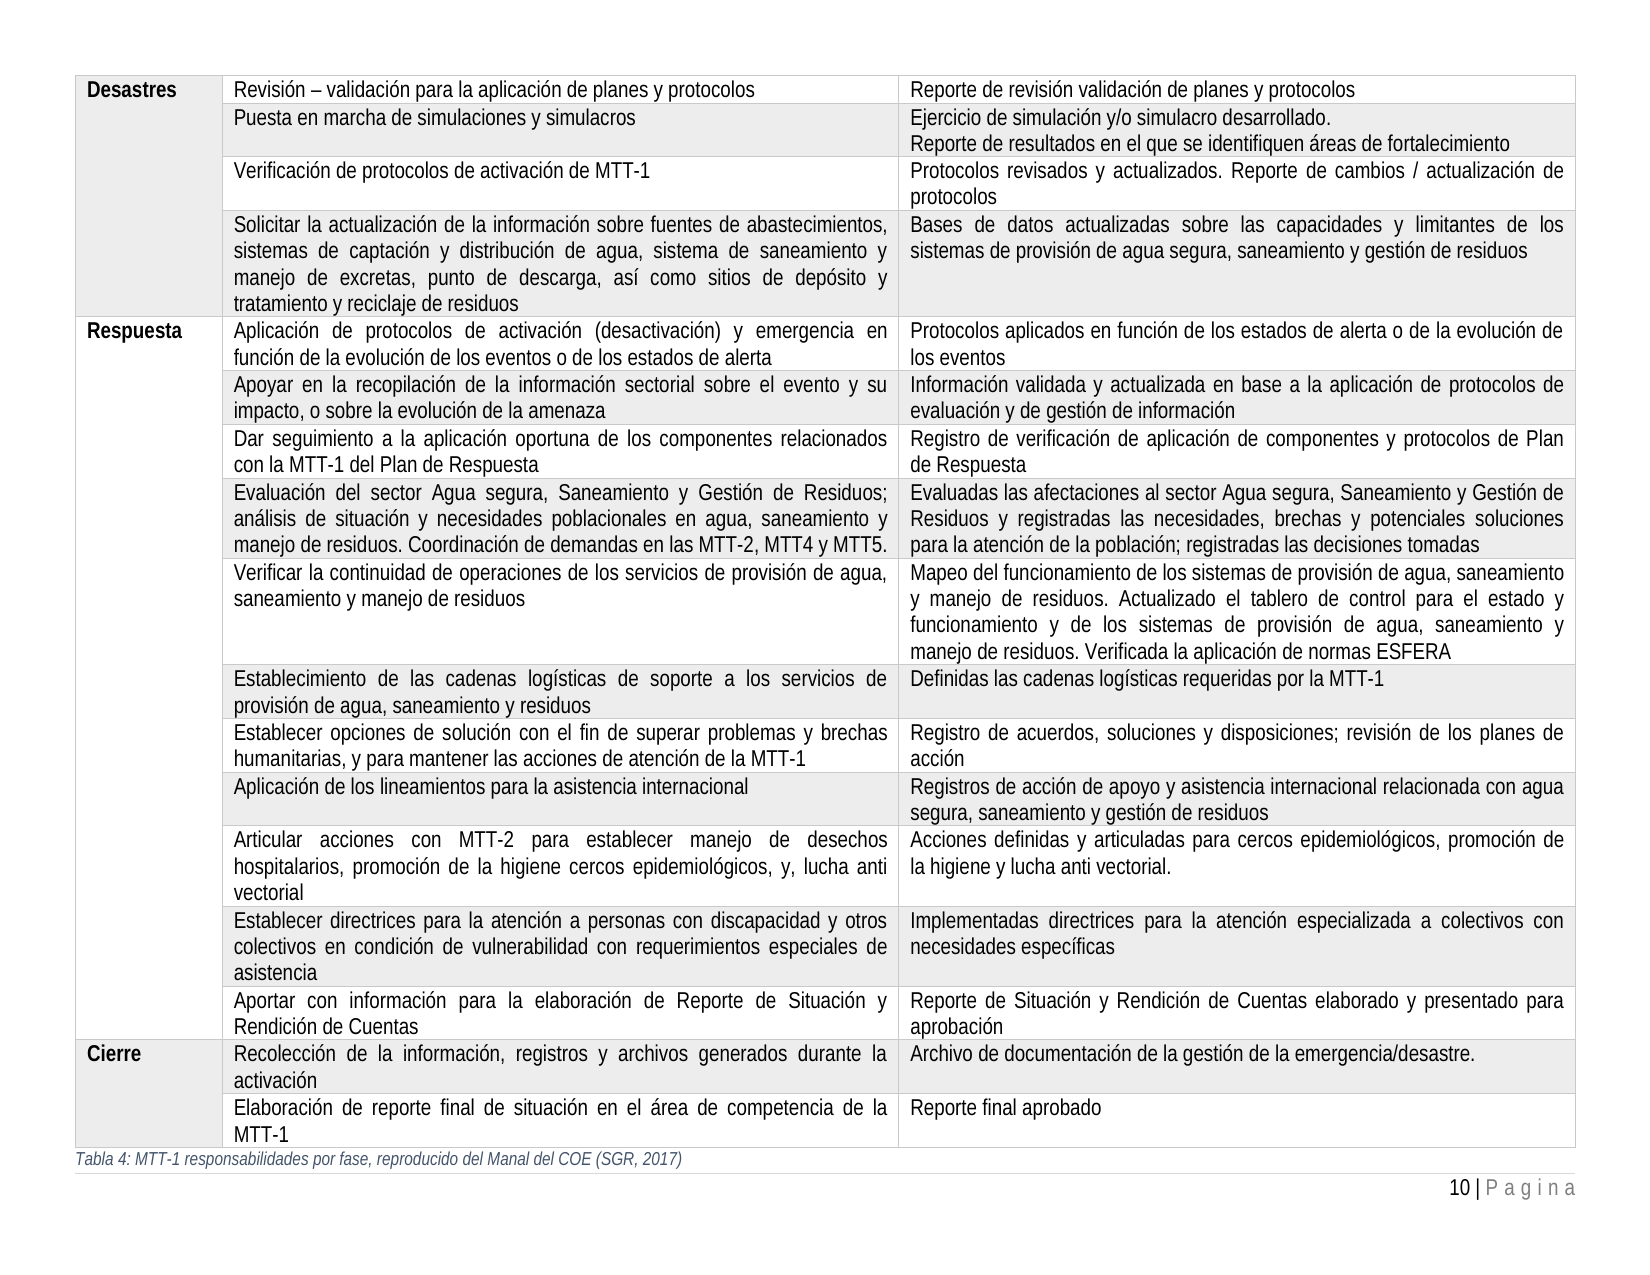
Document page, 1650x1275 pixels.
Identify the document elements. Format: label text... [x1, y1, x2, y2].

table_cell Establecer opciones de solución con el fin de superar problemas y brechas humanitarias, y para mantener las acciones de atención de la MTT-1 [223, 719, 898, 772]
table_cell Cierre [76, 1040, 222, 1147]
table_cell Establecer directrices para la atención a personas con discapacidad y otros colectivos en condición de vulnerabilidad con requerimientos especiales de asistencia [223, 907, 898, 986]
table_cell Registro de verificación de aplicación de componentes y protocolos de Plan de Respuesta [899, 425, 1575, 478]
table_cell Dar seguimiento a la aplicación oportuna de los componentes relacionados con la MTT-1 del Plan de Respuesta [223, 425, 898, 478]
table_cell Protocolos aplicados en función de los estados de alerta o de la evolución de los eventos [899, 317, 1575, 370]
table_cell Protocolos revisados y actualizados. Reporte de cambios / actualización de protocolos [899, 157, 1575, 210]
table_cell Reporte final aprobado [899, 1094, 1575, 1147]
table_cell Registros de acción de apoyo y asistencia internacional relacionada con agua segura, saneamiento y gestión de residuos [899, 773, 1575, 825]
table_cell Apoyar en la recopilación de la información sectorial sobre el evento y su impacto, o sobre la evolución de la amenaza [223, 371, 898, 424]
table_cell Mapeo del funcionamiento de los sistemas de provisión de agua, saneamiento y manejo de residuos. Actualizado el tablero de control para el estado y funcionamiento y de los sistemas de provisión de agua, saneamiento y manejo de residuos. Verificada la aplicación de normas ESFERA [899, 559, 1575, 664]
table_cell Registro de acuerdos, soluciones y disposiciones; revisión de los planes de acción [899, 719, 1575, 772]
table_cell Acciones definidas y articuladas para cercos epidemiológicos, promoción de la higiene y lucha anti vectorial. [899, 826, 1575, 906]
table_cell Implementadas directrices para la atención especializada a colectivos con necesidades específicas [899, 907, 1575, 986]
table_cell Puesta en marcha de simulaciones y simulacros [223, 104, 898, 156]
table_cell Definidas las cadenas logísticas requeridas por la MTT-1 [899, 665, 1575, 718]
table_cell Aplicación de los lineamientos para la asistencia internacional [223, 773, 898, 825]
table_cell Revisión – validación para la aplicación de planes y protocolos [223, 76, 898, 102]
table_cell Establecimiento de las cadenas logísticas de soporte a los servicios de provisión de agua, saneamiento y residuos [223, 665, 898, 718]
table_cell Reporte de Situación y Rendición de Cuentas elaborado y presentado para aprobación [899, 987, 1575, 1039]
table_cell Evaluación del sector Agua segura, Saneamiento y Gestión de Residuos; análisis de situación y necesidades poblacionales en agua, saneamiento y manejo de residuos. Coordinación de demandas en las MTT-2, MTT4 y MTT5. [223, 479, 898, 558]
table_cell Archivo de documentación de la gestión de la emergencia/desastre. [899, 1040, 1575, 1093]
table_cell Ejercicio de simulación y/o simulacro desarrollado. Reporte de resultados en el que se identifiquen áreas de fortalecimiento [899, 104, 1575, 156]
table_cell Recolección de la información, registros y archivos generados durante la activación [223, 1040, 898, 1093]
table_cell Información validada y actualizada en base a la aplicación de protocolos de evaluación y de gestión de información [899, 371, 1575, 424]
table_cell Articular acciones con MTT-2 para establecer manejo de desechos hospitalarios, promoción de la higiene cercos epidemiológicos, y, lucha anti vectorial [223, 826, 898, 906]
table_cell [76, 76, 222, 316]
table_cell Respuesta [76, 317, 222, 1039]
table_cell Solicitar la actualización de la información sobre fuentes de abastecimientos, sistemas de captación y distribución de agua, sistema de saneamiento y manejo de excretas, punto de descarga, así como sitios de depósito y tratamiento y reciclaje de residuos [223, 211, 898, 316]
table_cell Aportar con información para la elaboración de Reporte de Situación y Rendición de Cuentas [223, 987, 898, 1039]
table_cell Verificar la continuidad de operaciones de los servicios de provisión de agua, saneamiento y manejo de residuos [223, 559, 898, 664]
table_cell Aplicación de protocolos de activación (desactivación) y emergencia en función de la evolución de los eventos o de los estados de alerta [223, 317, 898, 370]
text Tabla 4: MTT-1 responsabilidades por fase, reproducido del Manal del COE (SGR, 2017) [75, 1148, 1575, 1169]
table_cell Evaluadas las afectaciones al sector Agua segura, Saneamiento y Gestión de Residuos y registradas las necesidades, brechas y potenciales soluciones para la atención de la población; registradas las decisiones tomadas [899, 479, 1575, 558]
table_cell Reporte de revisión validación de planes y protocolos [899, 76, 1575, 102]
table_cell Verificación de protocolos de activación de MTT-1 [223, 157, 898, 210]
table_cell Bases de datos actualizadas sobre las capacidades y limitantes de los sistemas de provisión de agua segura, saneamiento y gestión de residuos [899, 211, 1575, 316]
table_cell Elaboración de reporte final de situación en el área de competencia de la MTT-1 [223, 1094, 898, 1147]
